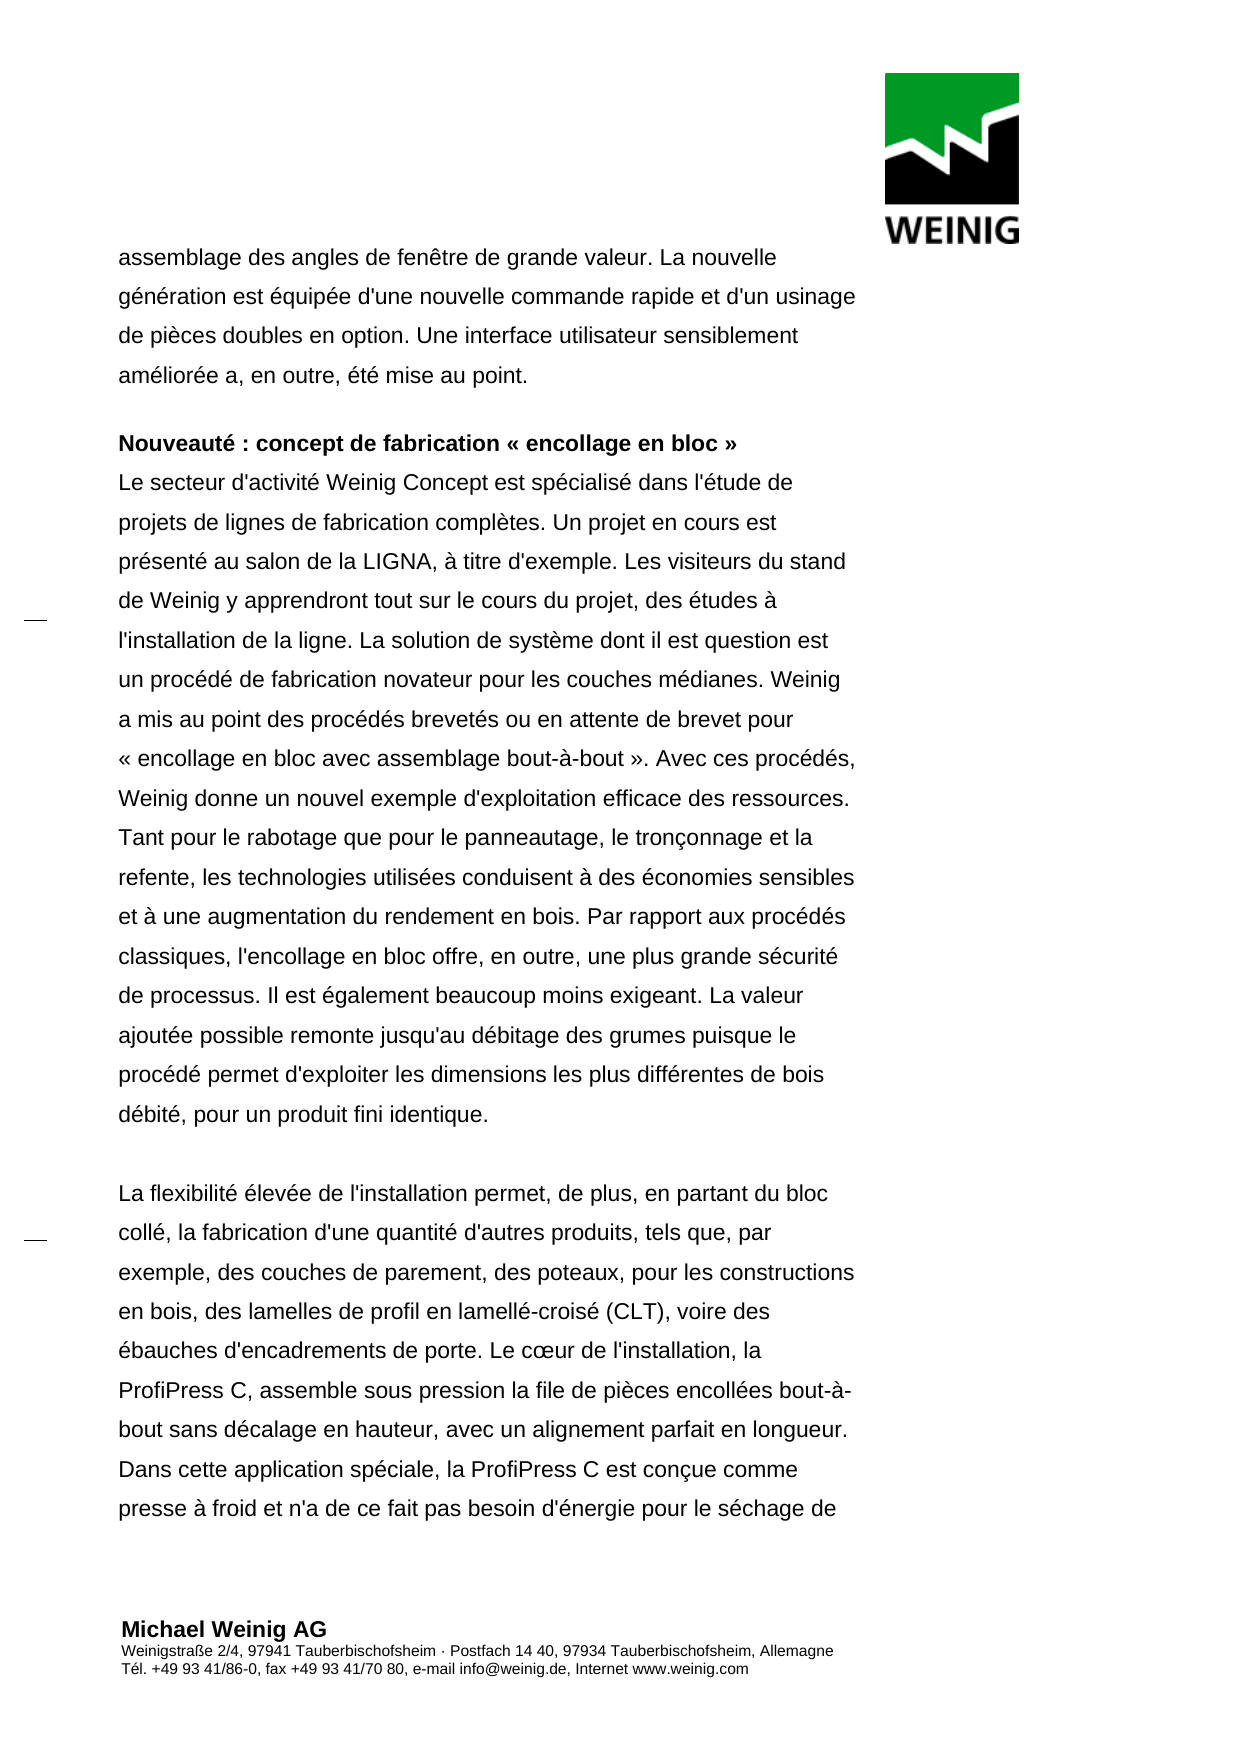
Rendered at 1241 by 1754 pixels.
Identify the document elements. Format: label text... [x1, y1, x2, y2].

text Nouveauté : concept de fabrication « encollage en bloc » [118, 429, 856, 456]
picture [885, 73, 1019, 244]
text Le secteur d'activité Weinig Concept est spécialisé dans l'étude de projets de lignes de fabrication complètes. Un projet en cours est présenté au salon de la LIGNA, à titre d'exemple. Les visiteurs du stand de Weinig y apprendront tout sur le cours du projet, des études à l'installation de la ligne. La solution de système dont il est question est un procédé de fabrication novateur pour les couches médianes. Weinig a mis au point des procédés brevetés ou en attente de brevet pour « encollage en bloc avec assemblage bout-à-bout ». Avec ces procédés, Weinig donne un nouvel exemple d'exploitation efficace des ressources. Tant pour le rabotage que pour le panneautage, le tronçonnage et la refente, les technologies utilisées conduisent à des économies sensibles et à une augmentation du rendement en bois. Par rapport aux procédés classiques, l'encollage en bloc offre, en outre, une plus grande sécurité de processus. Il est également beaucoup moins exigeant. La valeur ajoutée possible remonte jusqu'au débitage des grumes puisque le procédé permet d'exploiter les dimensions les plus différentes de bois débité, pour un produit fini identique. [118, 469, 856, 1127]
